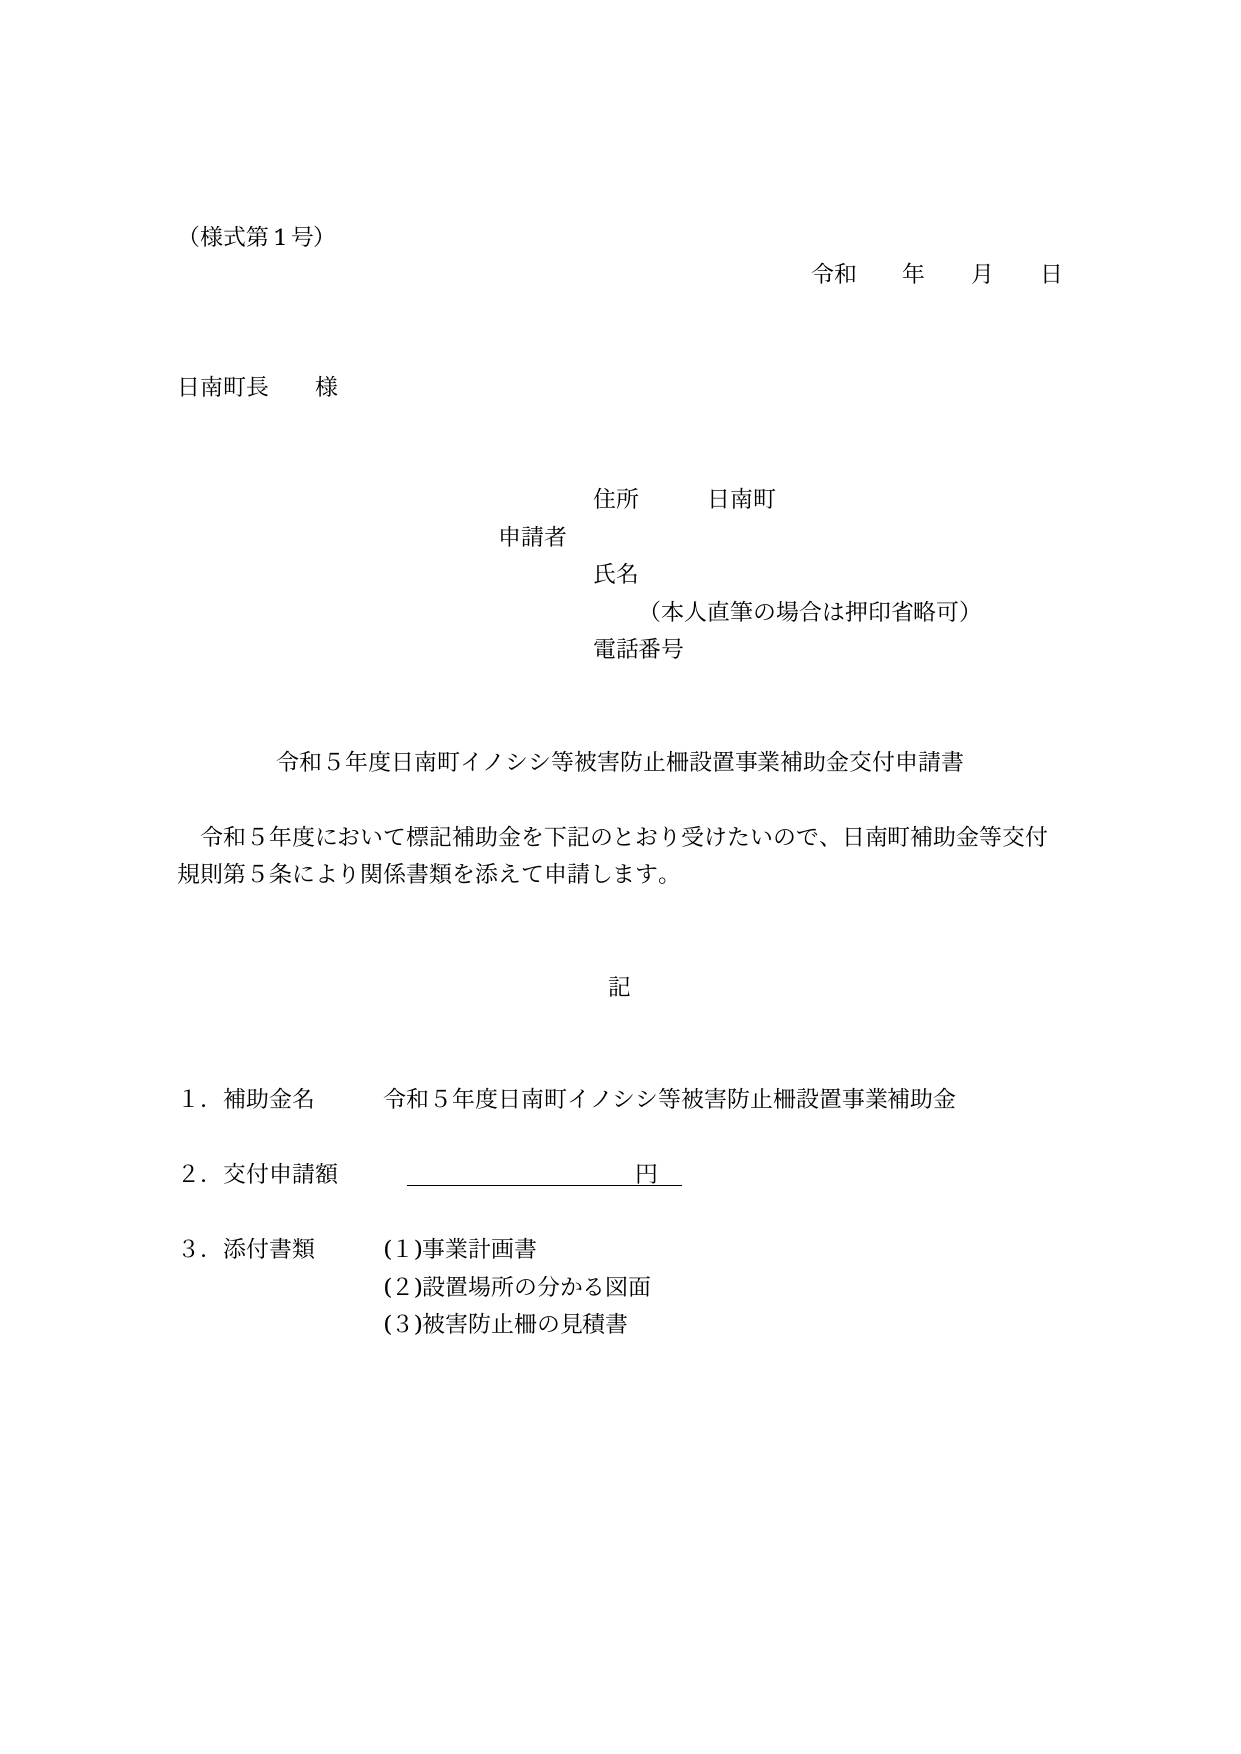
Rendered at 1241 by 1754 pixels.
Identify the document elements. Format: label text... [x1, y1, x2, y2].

text (３)被害防止柵の見積書 [177, 1304, 1063, 1342]
text （本人直筆の場合は押印省略可） [177, 592, 1063, 629]
text ３．添付書類 (１)事業計画書 [177, 1229, 1063, 1267]
text 令和５年度日南町イノシシ等被害防止柵設置事業補助金交付申請書 [177, 742, 1063, 779]
text 氏名 [177, 554, 1063, 592]
text ２．交付申請額 円 [177, 1154, 1063, 1192]
text 日南町長 様 [177, 367, 1063, 404]
text １．補助金名 令和５年度日南町イノシシ等被害防止柵設置事業補助金 [177, 1079, 1063, 1117]
text 申請者 [177, 517, 1063, 554]
text 令和 年 月 日 [177, 254, 1063, 292]
text 令和５年度において標記補助金を下記のとおり受けたいので、日南町補助金等交付規則第５条により関係書類を添えて申請します。 [177, 817, 1063, 892]
text 住所 日南町 [177, 479, 1063, 517]
text (２)設置場所の分かる図面 [177, 1267, 1063, 1304]
text 記 [177, 967, 1063, 1004]
text （様式第1号） [177, 217, 1063, 254]
text 電話番号 [177, 629, 1063, 667]
